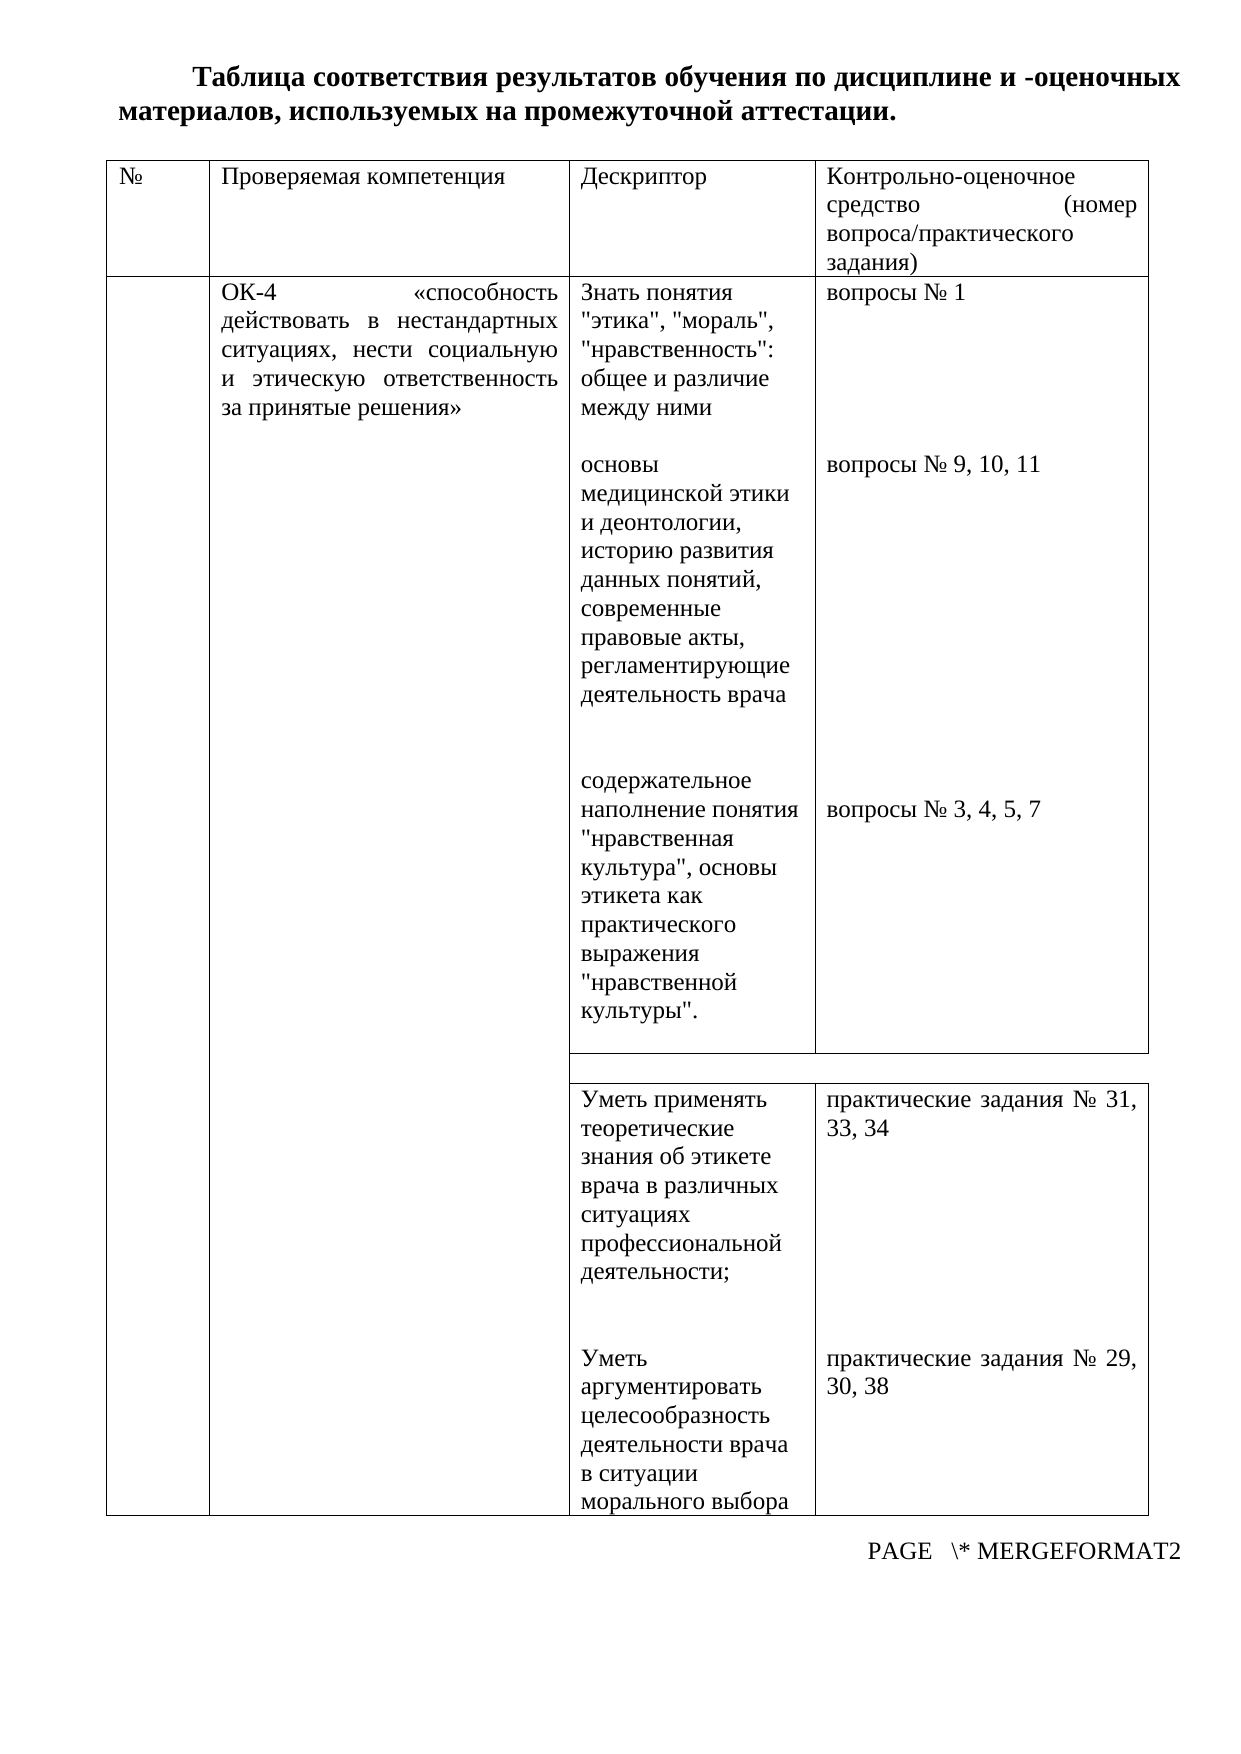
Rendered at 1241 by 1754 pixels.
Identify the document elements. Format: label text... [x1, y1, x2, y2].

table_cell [570, 1084, 815, 1515]
table_cell вопросы № 1 вопросы № 9, 10, 11 вопросы № 3, 4, 5, 7 [816, 277, 1148, 1053]
table_cell Знать понятия "этика", "мораль", "нравственность": общее и различие между ними основы медицинской этики и деонтологии, историю развития данных понятий, современные правовые акты, регламентирующие деятельность врача содержательное наполнение понятия "нравственная культура", основы этикета как практического выражения "нравственной культуры". [570, 277, 815, 1053]
table_header № [107, 161, 209, 276]
table_header Проверяемая компетенция [210, 161, 569, 276]
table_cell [816, 1084, 1148, 1515]
table_header Дескриптор [570, 161, 815, 276]
text Таблица соответствия результатов обучения по дисциплине и -оценочных материалов, используемых на промежуточной аттестации. [118, 59, 1181, 126]
table_header Контрольно-оценочное средство (номер вопроса/практического задания) [816, 161, 1148, 276]
table_cell [107, 277, 209, 1515]
table_cell ОК-4 «способность действовать в нестандартных ситуациях, нести социальную и этическую ответственность за принятые решения» [210, 277, 569, 1515]
